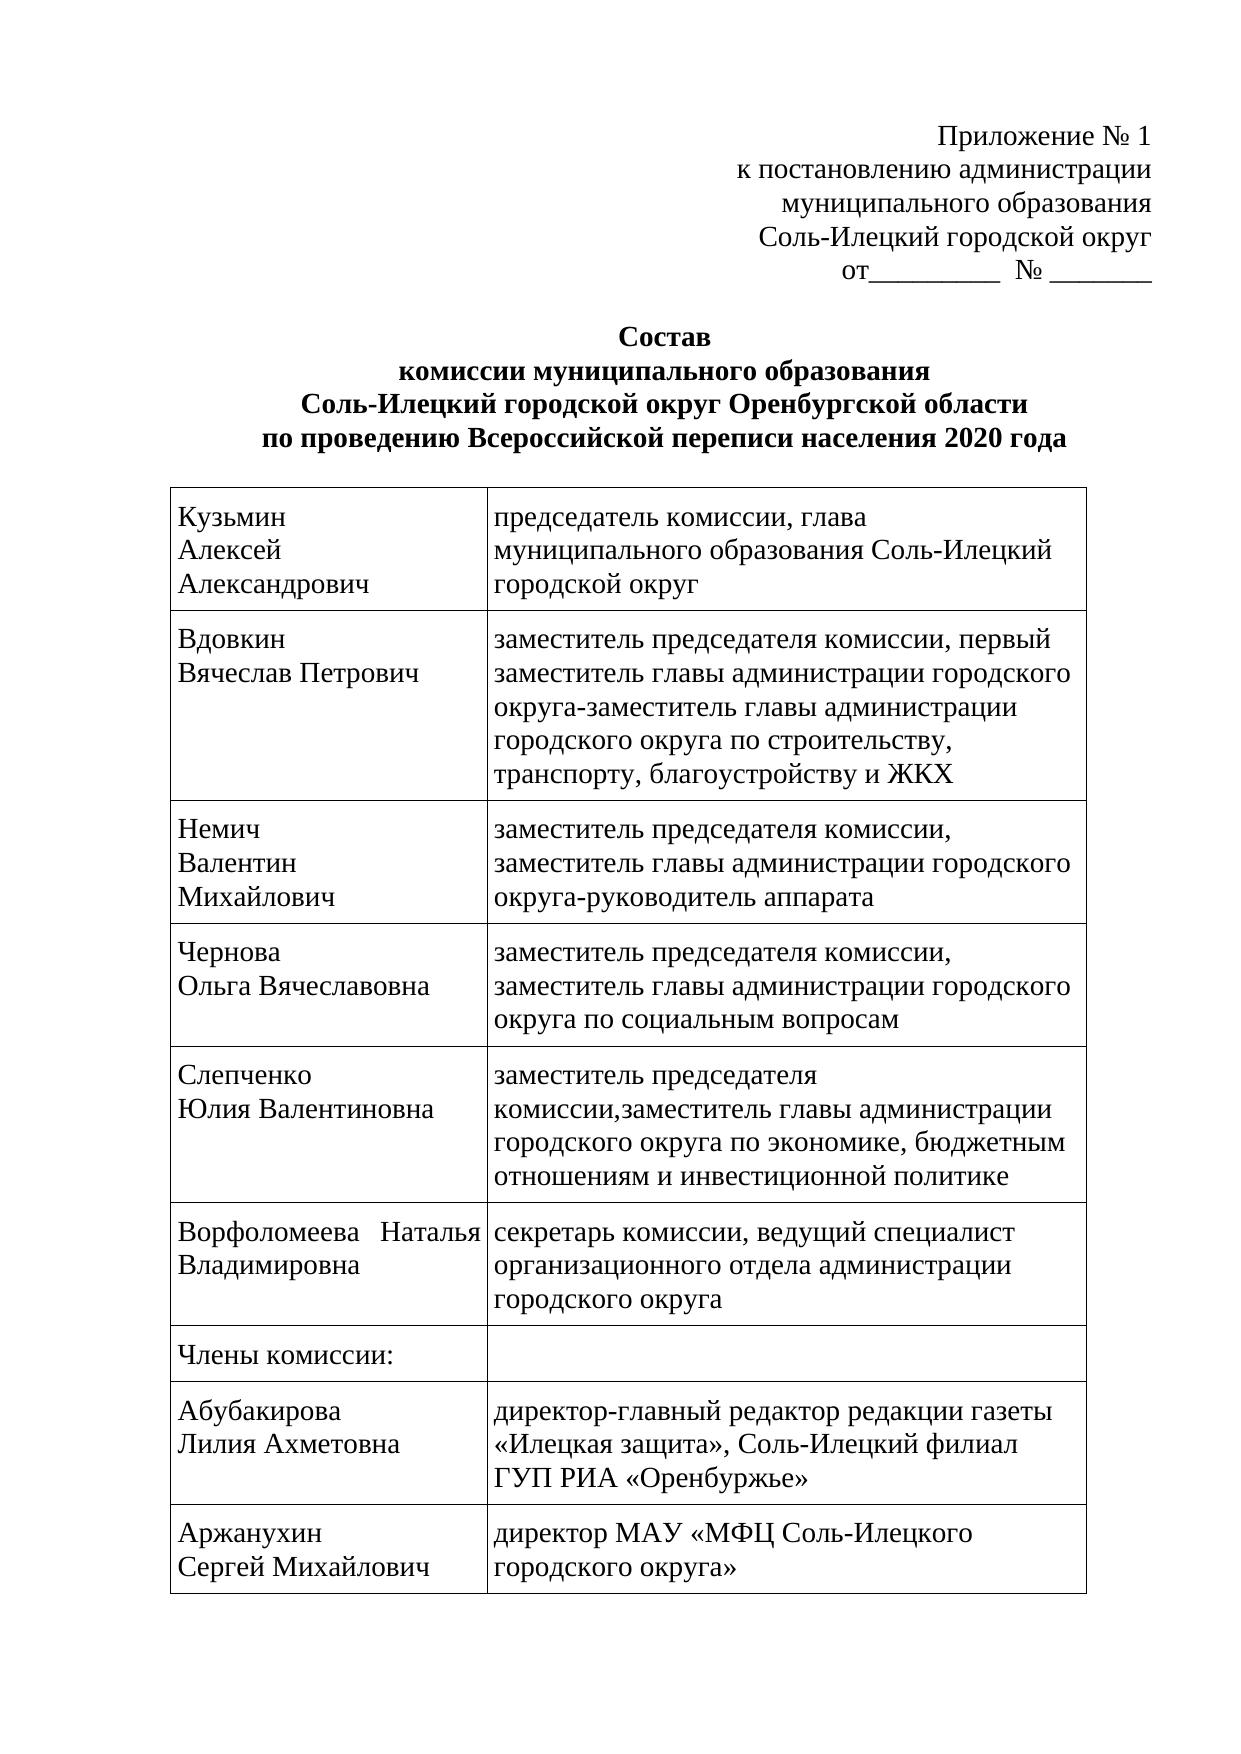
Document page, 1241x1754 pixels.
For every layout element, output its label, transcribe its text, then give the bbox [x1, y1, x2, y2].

text по проведению Всероссийской переписи населения 2020 года [177, 420, 1152, 453]
table_cell [488, 1326, 1086, 1381]
table_header Кузьмин Алексей Александрович [171, 488, 487, 610]
table_cell Немич Валентин Михайлович [171, 801, 487, 923]
table_cell заместитель председателя комиссии,заместитель главы администрации городского округа по экономике, бюджетным отношениям и инвестиционной политике [488, 1047, 1086, 1202]
table_cell Члены комиссии: [171, 1326, 487, 1381]
table_cell заместитель председателя комиссии, заместитель главы администрации городского округа-руководитель аппарата [488, 801, 1086, 923]
text Соль-Илецкий городской округ от_________ № _______ [177, 219, 1152, 286]
text Состав [177, 319, 1152, 353]
table_cell Ворфоломеева Наталья Владимировна [171, 1203, 487, 1325]
text Соль-Илецкий городской округ Оренбургской области [177, 386, 1152, 420]
table_cell Чернова Ольга Вячеславовна [171, 924, 487, 1046]
table_cell Слепченко Юлия Валентиновна [171, 1047, 487, 1202]
table_header председатель комиссии, глава муниципального образования Соль-Илецкий городской округ [488, 488, 1086, 610]
table_cell Аржанухин Сергей Михайлович [171, 1505, 487, 1593]
table_cell секретарь комиссии, ведущий специалист организационного отдела администрации городского округа [488, 1203, 1086, 1325]
table_cell заместитель председателя комиссии, первый заместитель главы администрации городского округа-заместитель главы администрации городского округа по строительству, транспорту, благоустройству и ЖКХ [488, 611, 1086, 800]
table_cell Абубакирова Лилия Ахметовна [171, 1382, 487, 1504]
table_cell заместитель председателя комиссии, заместитель главы администрации городского округа по социальным вопросам [488, 924, 1086, 1046]
text Приложение № 1 к постановлению администрации муниципального образования [177, 118, 1152, 219]
text комиссии муниципального образования [177, 353, 1152, 386]
table_cell директор-главный редактор редакции газеты «Илецкая защита», Соль-Илецкий филиал ГУП РИА «Оренбуржье» [488, 1382, 1086, 1504]
table_cell Вдовкин Вячеслав Петрович [171, 611, 487, 800]
table_cell директор МАУ «МФЦ Соль-Илецкого городского округа» [488, 1505, 1086, 1593]
